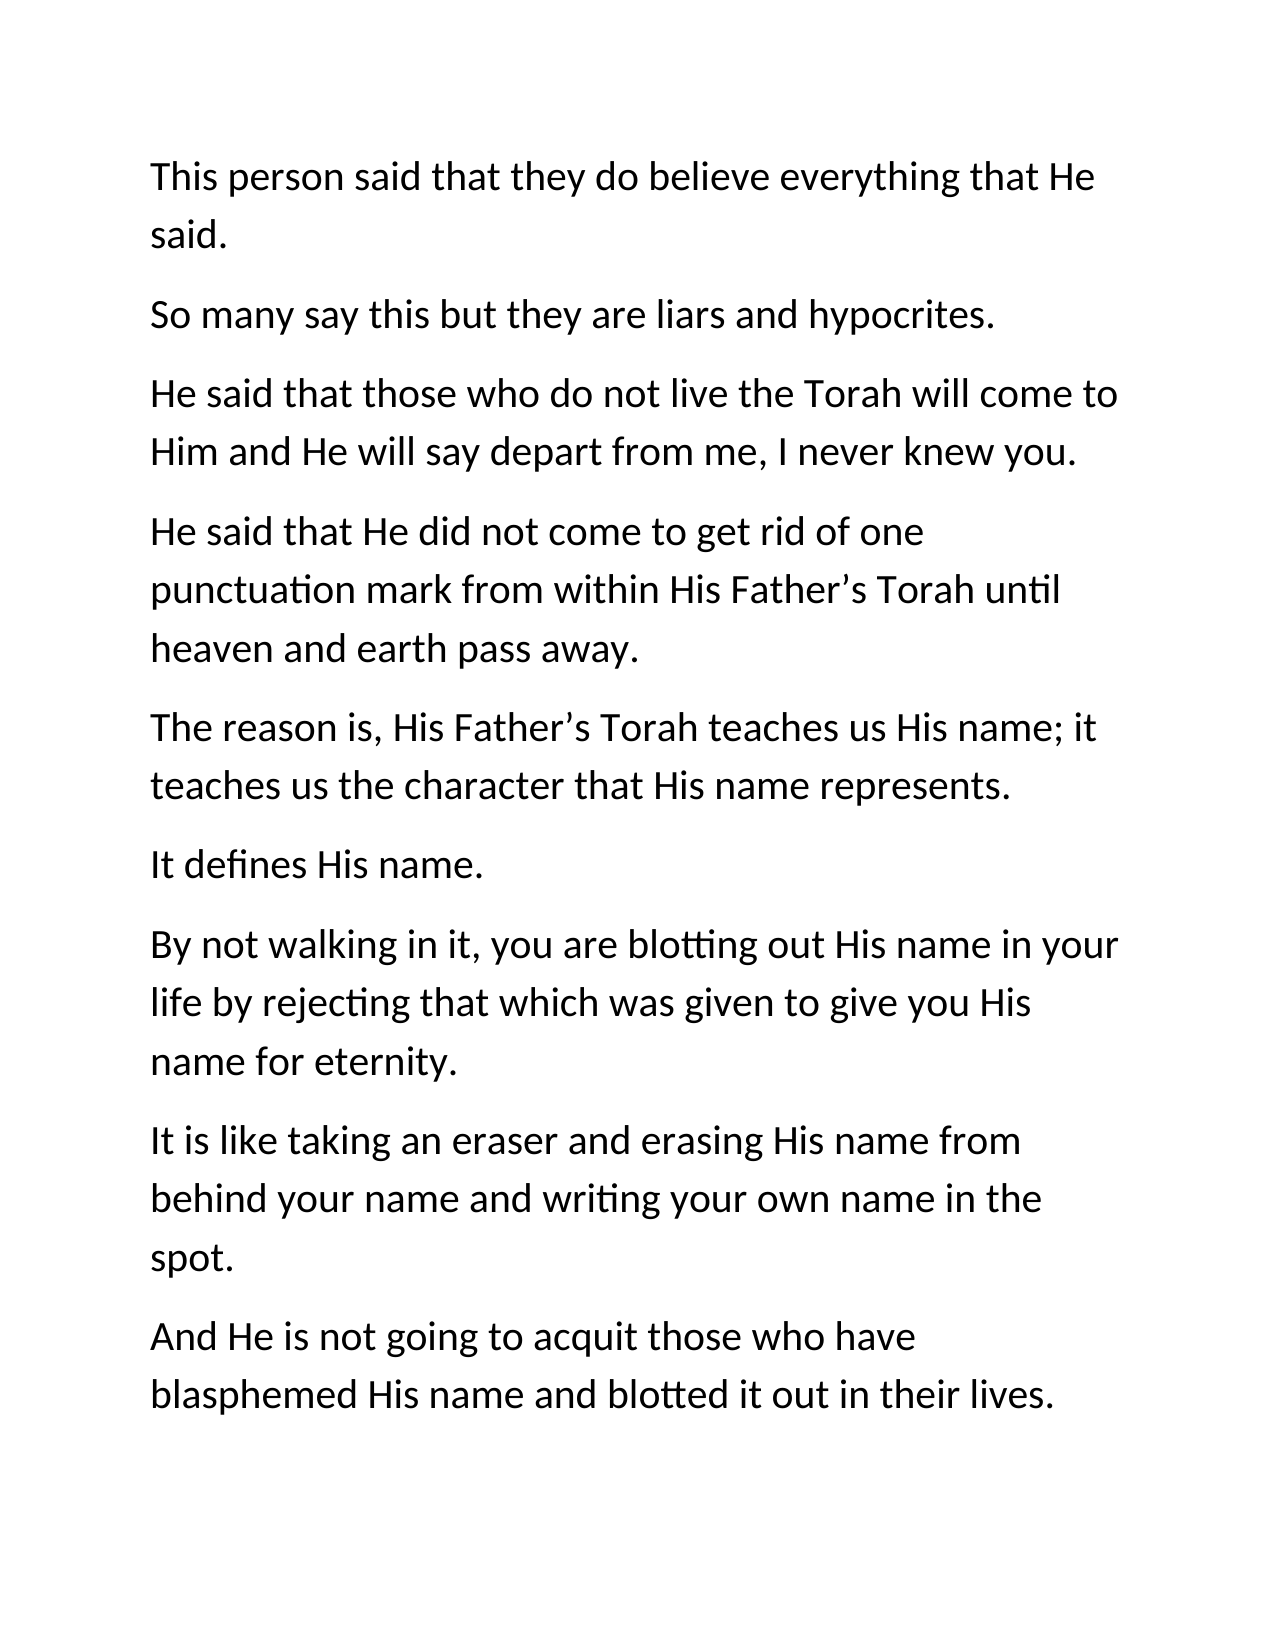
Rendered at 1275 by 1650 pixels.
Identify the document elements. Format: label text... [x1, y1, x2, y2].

text By not walking in it, you are blotting out His name in your life by rejecting that which was given to give you His name for eternity. [150, 918, 1125, 1086]
text The reason is, His Father’s Torah teaches us His name; it teaches us the character that His name represents. [150, 701, 1125, 810]
text It defines His name. [150, 838, 1125, 889]
text So many say this but they are liars and hypocrites. [150, 288, 1125, 338]
text It is like taking an eraser and erasing His name from behind your name and writing your own name in the spot. [150, 1114, 1125, 1282]
text This person said that they do believe everything that He said. [150, 150, 1125, 259]
text He said that He did not come to get rid of one punctuation mark from within His Father’s Torah until heaven and earth pass away. [150, 505, 1125, 672]
text And He is not going to acquit those who have blasphemed His name and blotted it out in their lives. [150, 1310, 1125, 1419]
text He said that those who do not live the Torah will come to Him and He will say depart from me, I never knew you. [150, 367, 1125, 476]
